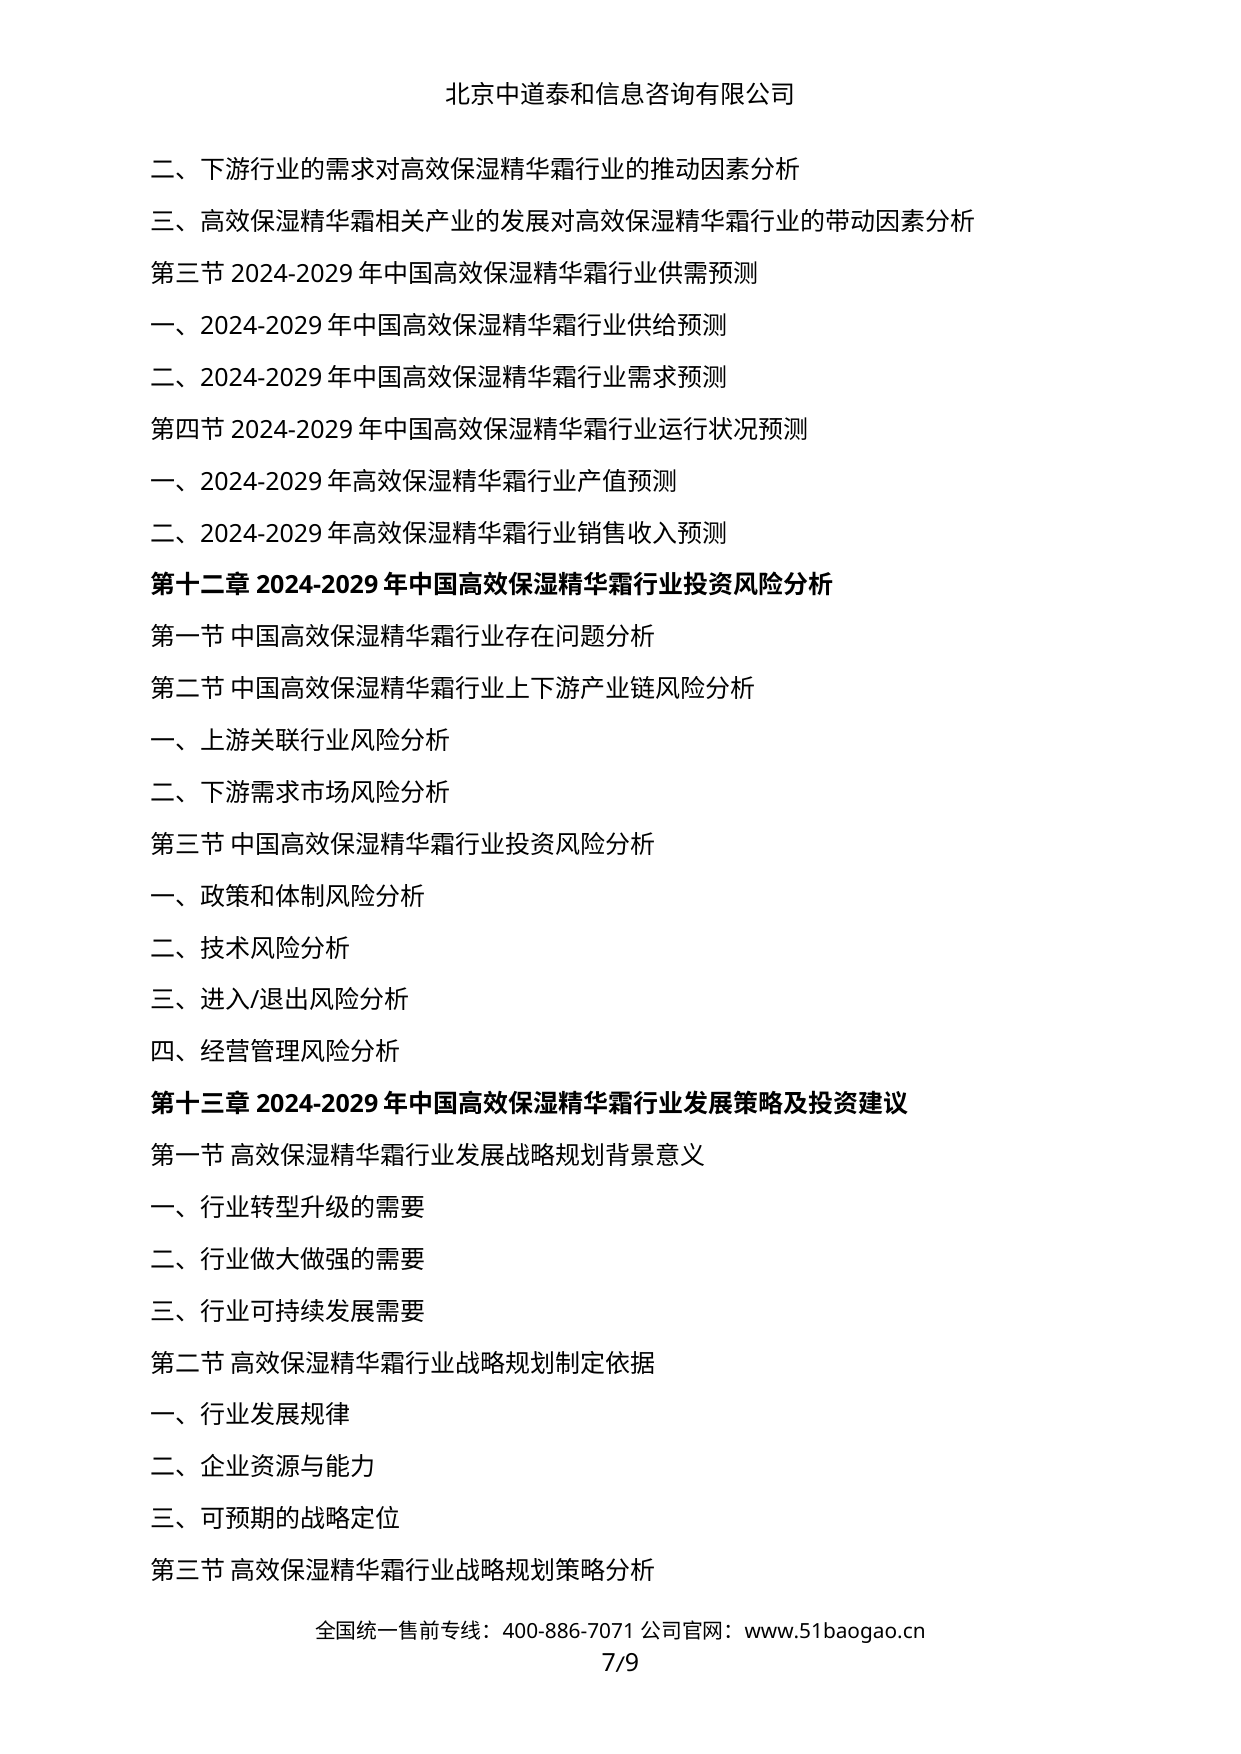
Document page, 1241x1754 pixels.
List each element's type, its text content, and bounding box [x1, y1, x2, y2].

text 一、行业发展规律 [150, 1395, 1090, 1431]
text 四、经营管理风险分析 [150, 1032, 1090, 1068]
text 三、进入/退出风险分析 [150, 980, 1090, 1016]
text 二、技术风险分析 [150, 928, 1090, 964]
text 三、可预期的战略定位 [150, 1499, 1090, 1535]
text 第四节 2024-2029年中国高效保湿精华霜行业运行状况预测 [150, 409, 1090, 446]
text 一、上游关联行业风险分析 [150, 721, 1090, 757]
text 第三节 高效保湿精华霜行业战略规划策略分析 [150, 1551, 1090, 1587]
text 第一节 中国高效保湿精华霜行业存在问题分析 [150, 617, 1090, 653]
text 一、2024-2029年中国高效保湿精华霜行业供给预测 [150, 306, 1090, 342]
text 一、2024-2029年高效保湿精华霜行业产值预测 [150, 461, 1090, 497]
text 二、下游行业的需求对高效保湿精华霜行业的推动因素分析 [150, 150, 1090, 186]
text 第二节 高效保湿精华霜行业战略规划制定依据 [150, 1343, 1090, 1379]
text 二、下游需求市场风险分析 [150, 772, 1090, 809]
text 一、政策和体制风险分析 [150, 876, 1090, 912]
text 一、行业转型升级的需要 [150, 1187, 1090, 1224]
text 第十三章 2024-2029年中国高效保湿精华霜行业发展策略及投资建议 [150, 1084, 1090, 1120]
text 二、行业做大做强的需要 [150, 1239, 1090, 1276]
text 第三节 中国高效保湿精华霜行业投资风险分析 [150, 824, 1090, 861]
text 二、2024-2029年中国高效保湿精华霜行业需求预测 [150, 357, 1090, 394]
text 第二节 中国高效保湿精华霜行业上下游产业链风险分析 [150, 669, 1090, 705]
text 二、企业资源与能力 [150, 1447, 1090, 1483]
text 第一节 高效保湿精华霜行业发展战略规划背景意义 [150, 1136, 1090, 1172]
text 第三节 2024-2029年中国高效保湿精华霜行业供需预测 [150, 254, 1090, 290]
text 三、行业可持续发展需要 [150, 1291, 1090, 1327]
text 三、高效保湿精华霜相关产业的发展对高效保湿精华霜行业的带动因素分析 [150, 202, 1090, 238]
text 第十二章 2024-2029年中国高效保湿精华霜行业投资风险分析 [150, 565, 1090, 601]
text 二、2024-2029年高效保湿精华霜行业销售收入预测 [150, 513, 1090, 549]
